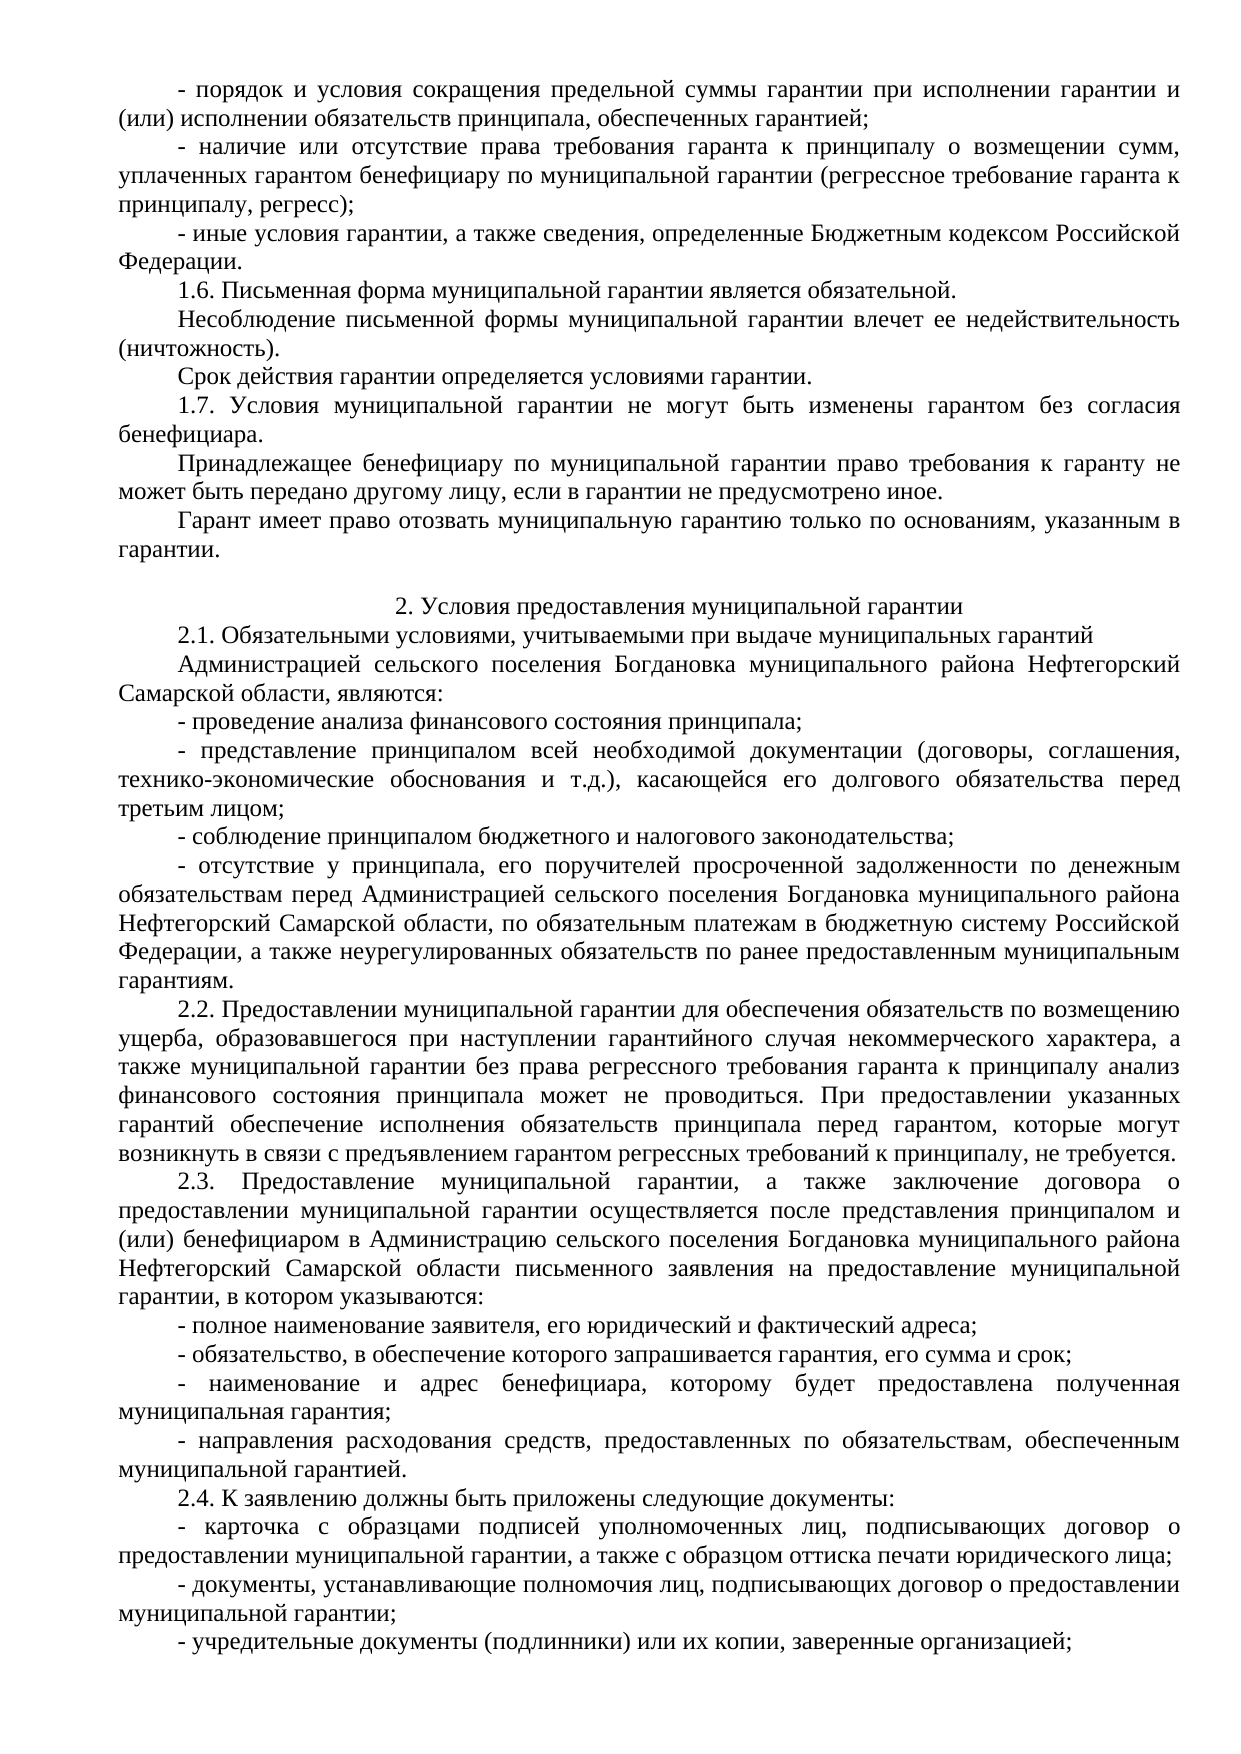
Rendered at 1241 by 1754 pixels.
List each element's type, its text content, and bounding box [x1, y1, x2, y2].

text - отсутствие у принципала, его поручителей просроченной задолженности по денежным обязательствам перед Администрацией сельского поселения Богдановка муниципального района Нефтегорский Самарской области, по обязательным платежам в бюджетную систему Российской Федерации, а также неурегулированных обязательств по ранее предоставленным муниципальным гарантиям. [118, 850, 1181, 994]
text Гарант имеет право отозвать муниципальную гарантию только по основаниям, указанным в гарантии. [118, 505, 1181, 563]
text - учредительные документы (подлинники) или их копии, заверенные организацией; [118, 1626, 1181, 1655]
text 1.7. Условия муниципальной гарантии не могут быть изменены гарантом без согласия бенефициара. [118, 390, 1181, 448]
text - документы, устанавливающие полномочия лиц, подписывающих договор о предоставлении муниципальной гарантии; [118, 1569, 1181, 1626]
text - соблюдение принципалом бюджетного и налогового законодательства; [118, 821, 1181, 850]
text 1.6. Письменная форма муниципальной гарантии является обязательной. [118, 275, 1181, 304]
text - полное наименование заявителя, его юридический и фактический адреса; [118, 1310, 1181, 1339]
text - карточка с образцами подписей уполномоченных лиц, подписывающих договор о предоставлении муниципальной гарантии, а также с образцом оттиска печати юридического лица; [118, 1511, 1181, 1569]
text - наименование и адрес бенефициара, которому будет предоставлена полученная муниципальная гарантия; [118, 1368, 1181, 1425]
text - обязательство, в обеспечение которого запрашивается гарантия, его сумма и срок; [118, 1339, 1181, 1368]
text 2. Условия предоставления муниципальной гарантии [118, 591, 1181, 620]
text 2.3. Предоставление муниципальной гарантии, а также заключение договора о предоставлении муниципальной гарантии осуществляется после представления принципалом и (или) бенефициаром в Администрацию сельского поселения Богдановка муниципального района Нефтегорский Самарской области письменного заявления на предоставление муниципальной гарантии, в котором указываются: [118, 1166, 1181, 1310]
text 2.2. Предоставлении муниципальной гарантии для обеспечения обязательств по возмещению ущерба, образовавшегося при наступлении гарантийного случая некоммерческого характера, а также муниципальной гарантии без права регрессного требования гаранта к принципалу анализ финансового состояния принципала может не проводиться. При предоставлении указанных гарантий обеспечение исполнения обязательств принципала перед гарантом, которые могут возникнуть в связи с предъявлением гарантом регрессных требований к принципалу, не требуется. [118, 994, 1181, 1166]
text 2.1. Обязательными условиями, учитываемыми при выдаче муниципальных гарантий [118, 620, 1181, 649]
text - наличие или отсутствие права требования гаранта к принципалу о возмещении сумм, уплаченных гарантом бенефициару по муниципальной гарантии (регрессное требование гаранта к принципалу, регресс); [118, 131, 1181, 218]
text 2.4. К заявлению должны быть приложены следующие документы: [118, 1483, 1181, 1511]
text Принадлежащее бенефициару по муниципальной гарантии право требования к гаранту не может быть передано другому лицу, если в гарантии не предусмотрено иное. [118, 448, 1181, 505]
text - иные условия гарантии, а также сведения, определенные Бюджетным кодексом Российской Федерации. [118, 218, 1181, 275]
text - порядок и условия сокращения предельной суммы гарантии при исполнении гарантии и (или) исполнении обязательств принципала, обеспеченных гарантией; [118, 74, 1181, 131]
text Администрацией сельского поселения Богдановка муниципального района Нефтегорский Самарской области, являются: [118, 649, 1181, 706]
text - проведение анализа финансового состояния принципала; [118, 706, 1181, 735]
text Срок действия гарантии определяется условиями гарантии. [118, 361, 1181, 390]
text - представление принципалом всей необходимой документации (договоры, соглашения, технико-экономические обоснования и т.д.), касающейся его долгового обязательства перед третьим лицом; [118, 735, 1181, 821]
text Несоблюдение письменной формы муниципальной гарантии влечет ее недействительность (ничтожность). [118, 304, 1181, 361]
text - направления расходования средств, предоставленных по обязательствам, обеспеченным муниципальной гарантией. [118, 1425, 1181, 1483]
